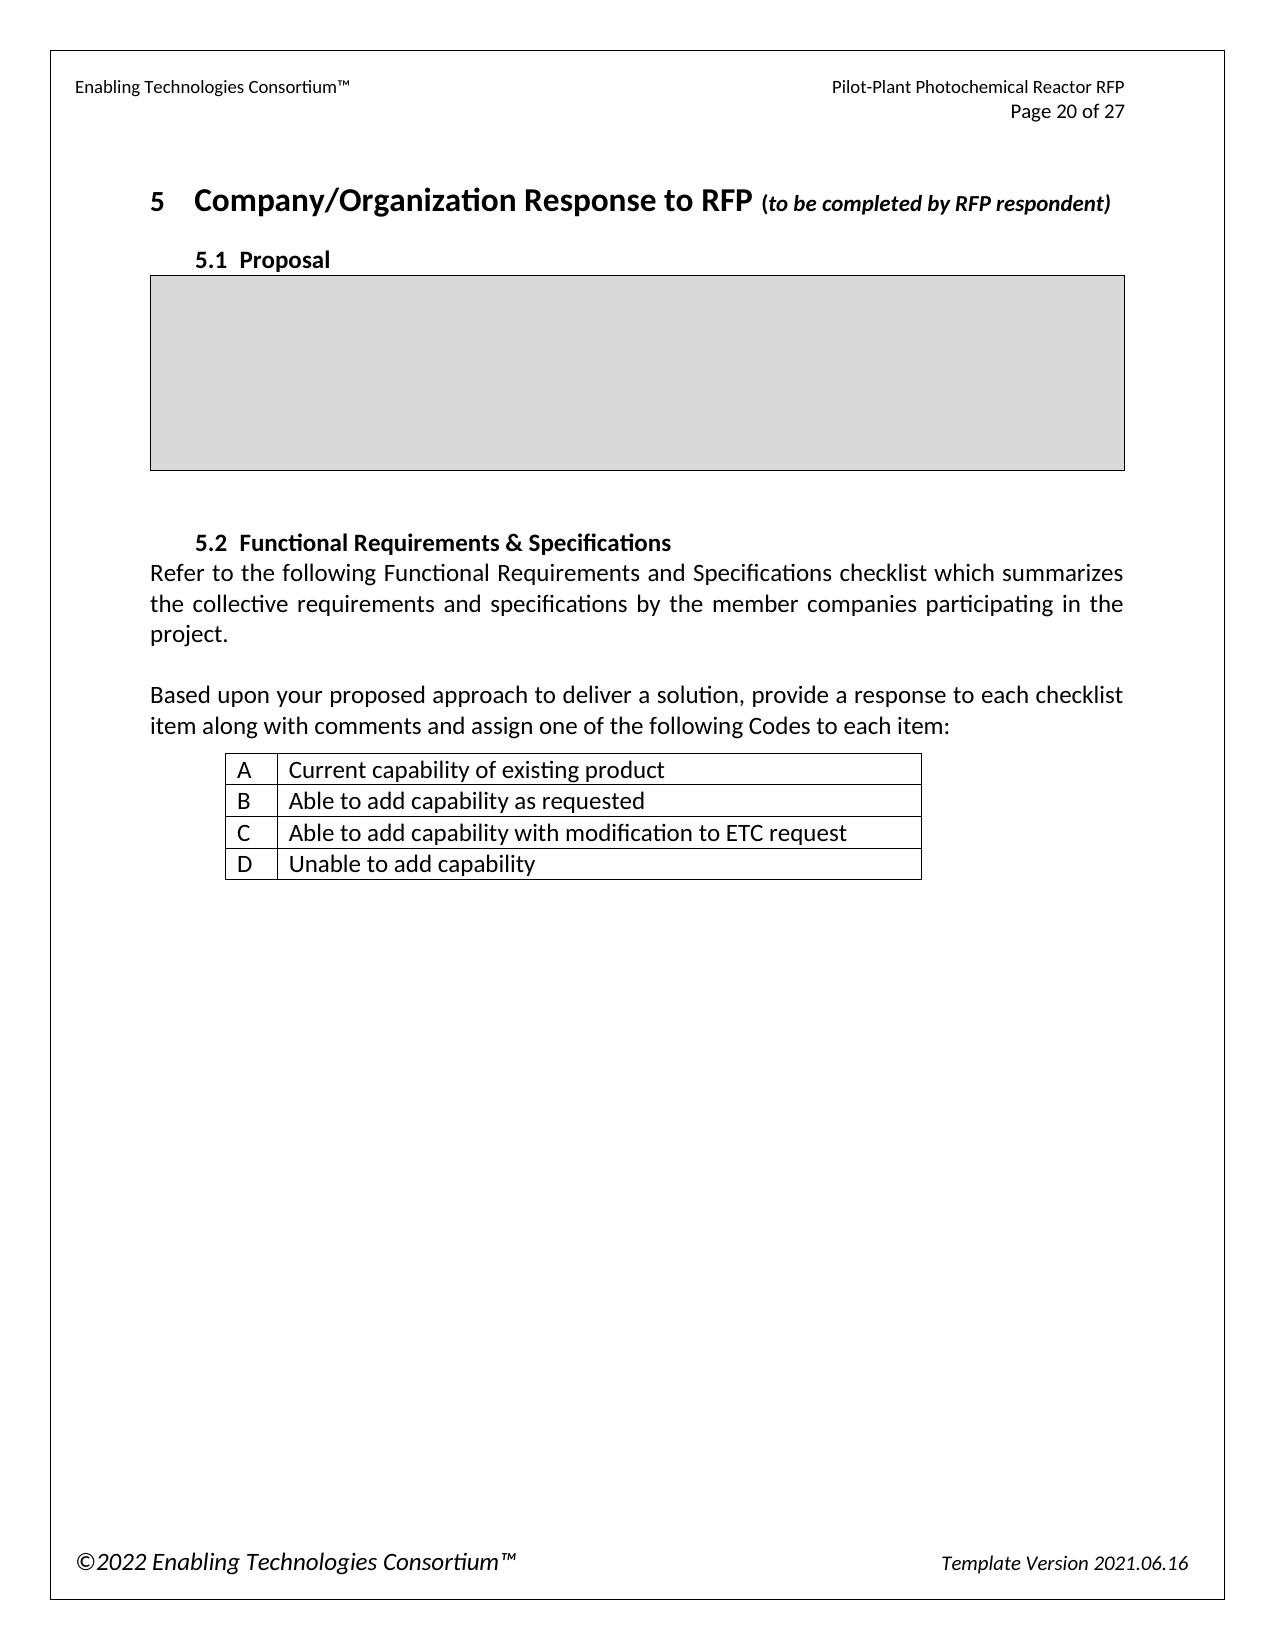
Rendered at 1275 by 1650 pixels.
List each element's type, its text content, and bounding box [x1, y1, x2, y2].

table_cell Able to add capability with modification to ETC request [278, 817, 921, 847]
table_header Current capability of existing product [278, 754, 921, 784]
text Refer to the following Functional Requirements and Specifications checklist which summarizes the collective requirements and specifications by the member companies participating in the project. [150, 557, 1125, 649]
table_cell D [226, 849, 277, 879]
table_cell Able to add capability as requested [278, 785, 921, 816]
subtitle Proposal [195, 244, 1125, 275]
table_cell B [226, 785, 277, 816]
text Based upon your proposed approach to deliver a solution, provide a response to each checklist item along with comments and assign one of the following Codes to each item: [150, 679, 1125, 740]
subtitle Functional Requirements & Specifications [195, 527, 1125, 557]
table_cell Unable to add capability [278, 849, 921, 879]
table_cell C [226, 817, 277, 847]
table_header [151, 276, 1124, 470]
subtitle Company/Organization Response to RFP (to be completed by RFP respondent) [150, 179, 1125, 219]
table_header A [226, 754, 277, 784]
